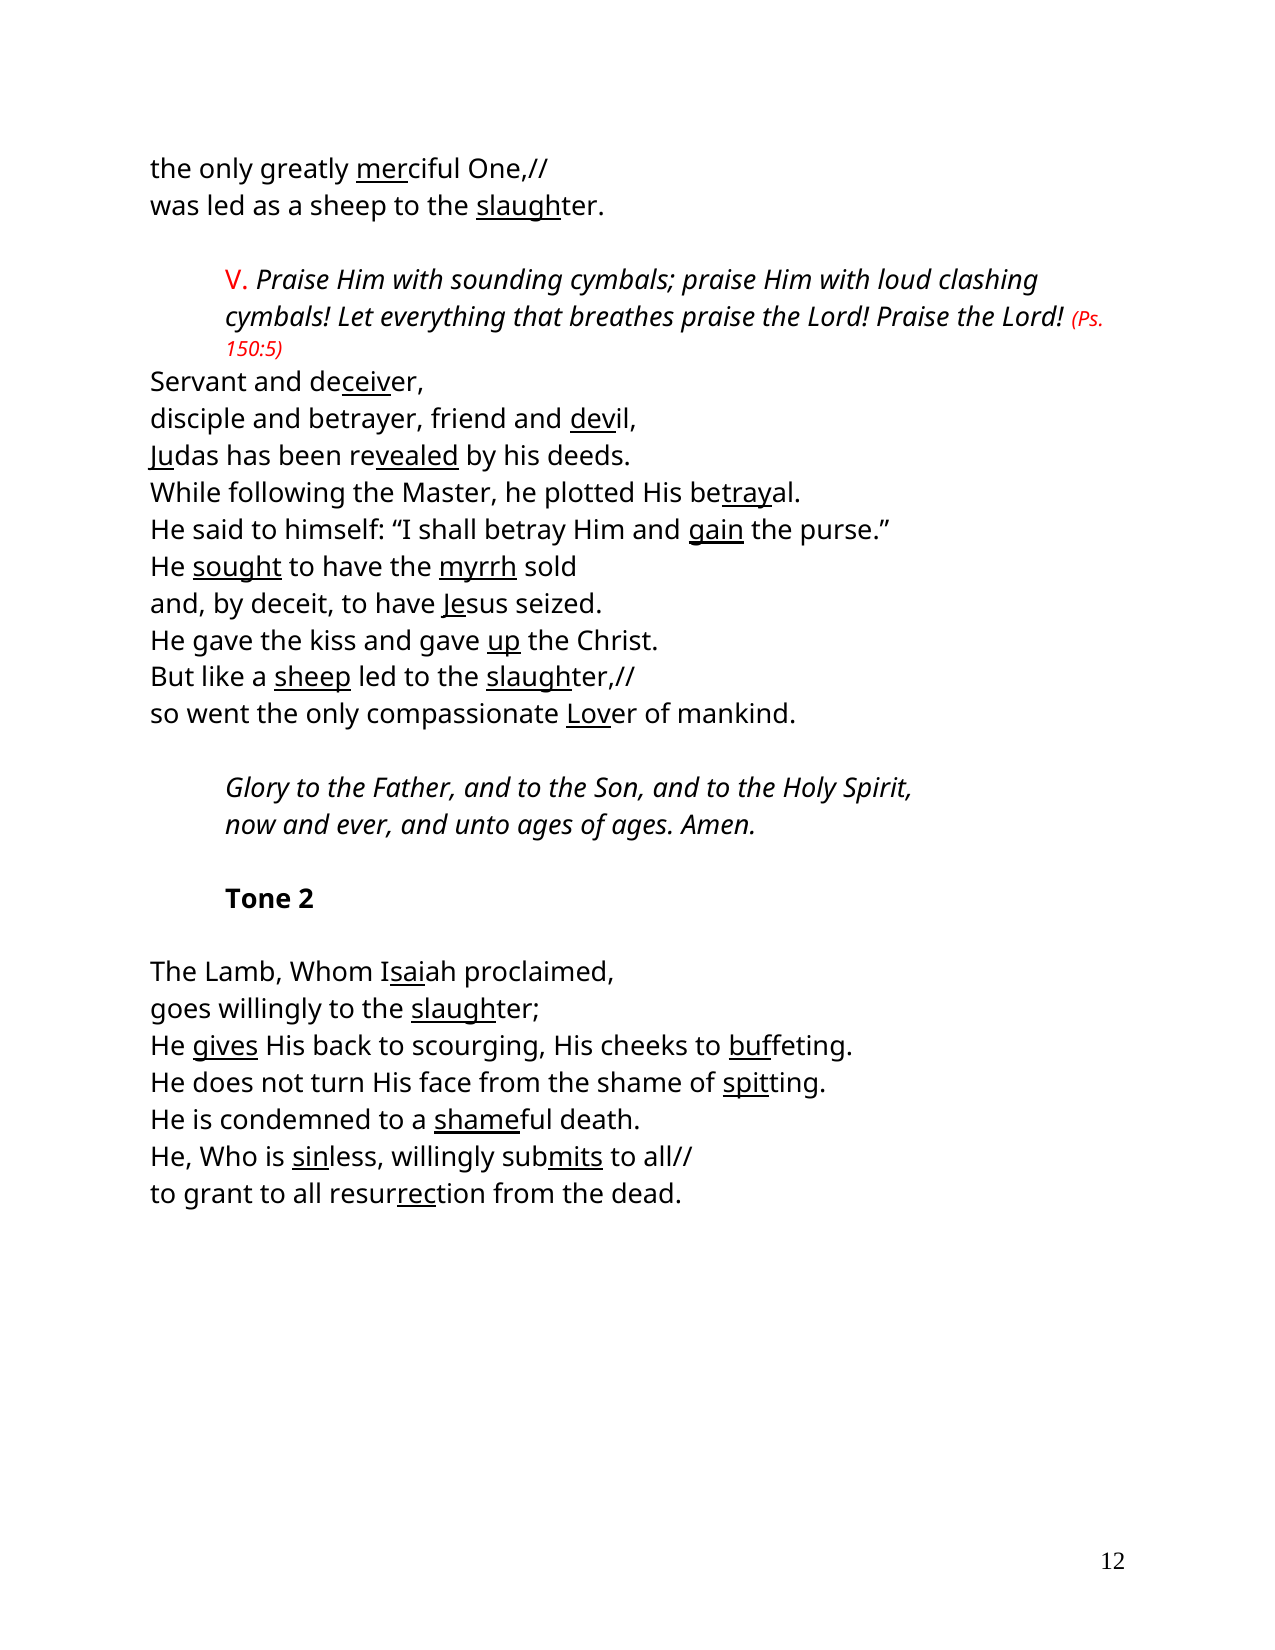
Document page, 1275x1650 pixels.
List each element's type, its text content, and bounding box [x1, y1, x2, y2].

text disciple and betrayer, friend and devil, [150, 400, 1125, 437]
text Judas has been revealed by his deeds. [150, 437, 1125, 473]
text But like a sheep led to the slaughter,// [150, 658, 1125, 695]
text to grant to all resurrection from the dead. [150, 1174, 1125, 1211]
text He, Who is sinless, willingly submits to all// [150, 1137, 1125, 1174]
text He is condemned to a shameful death. [150, 1100, 1125, 1137]
text goes willingly to the slaughter; [150, 990, 1125, 1027]
text He said to himself: “I shall betray Him and gain the purse.” [150, 510, 1125, 547]
text He sought to have the myrrh sold [150, 547, 1125, 584]
text Tone 2 [150, 879, 1125, 916]
text the only greatly merciful One,// [150, 150, 1125, 187]
text Servant and deceiver, [150, 363, 1125, 400]
text now and ever, and unto ages of ages. Amen. [150, 805, 1125, 842]
text He gave the kiss and gave up the Christ. [150, 621, 1125, 658]
text He does not turn His face from the shame of spitting. [150, 1063, 1125, 1100]
text and, by deceit, to have Jesus seized. [150, 584, 1125, 621]
text was led as a sheep to the slaughter. [150, 187, 1125, 224]
text Glory to the Father, and to the Son, and to the Holy Spirit, [150, 768, 1125, 805]
text V. Praise Him with sounding cymbals; praise Him with loud clashing cymbals! Let everything that breathes praise the Lord! Praise the Lord! (Ps. 150:5) [225, 261, 1125, 363]
text so went the only compassionate Lover of mankind. [150, 695, 1125, 732]
text The Lamb, Whom Isaiah proclaimed, [150, 953, 1125, 990]
text While following the Master, he plotted His betrayal. [150, 473, 1125, 510]
text He gives His back to scourging, His cheeks to buffeting. [150, 1027, 1125, 1063]
